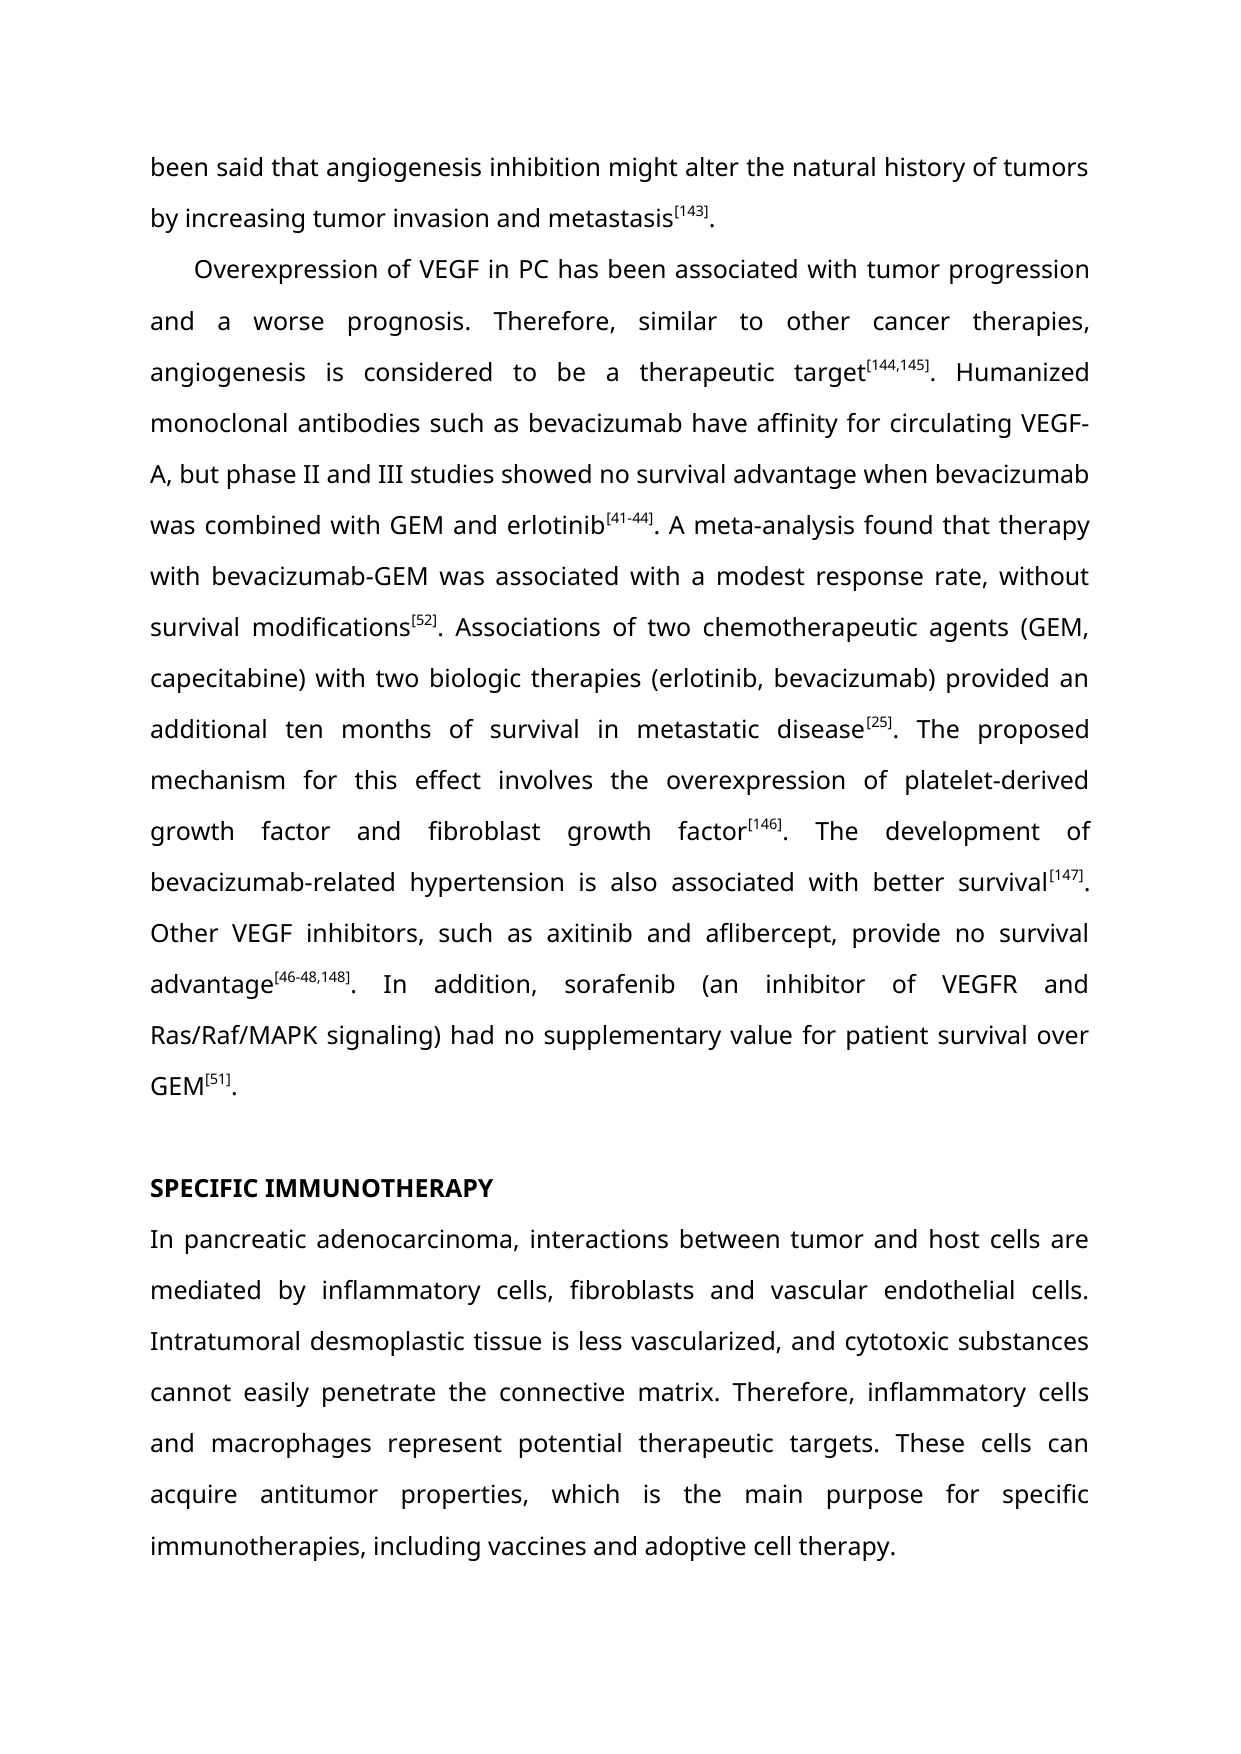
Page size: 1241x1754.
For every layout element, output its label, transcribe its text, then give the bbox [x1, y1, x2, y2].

text In pancreatic adenocarcinoma, interactions between tumor and host cells are mediated by inflammatory cells, fibroblasts and vascular endothelial cells. Intratumoral desmoplastic tissue is less vascularized, and cytotoxic substances cannot easily penetrate the connective matrix. Therefore, inflammatory cells and macrophages represent potential therapeutic targets. These cells can acquire antitumor properties, which is the main purpose for specific immunotherapies, including vaccines and adoptive cell therapy. [150, 1222, 1090, 1562]
text SPECIFIC IMMUNOTHERAPY [150, 1171, 1090, 1205]
text Overexpression of VEGF in PC has been associated with tumor progression and a worse prognosis. Therefore, similar to other cancer therapies, angiogenesis is considered to be a therapeutic target[144,145]. Humanized monoclonal antibodies such as bevacizumab have affinity for circulating VEGF-A, but phase II and III studies showed no survival advantage when bevacizumab was combined with GEM and erlotinib[41-44]. A meta-analysis found that therapy with bevacizumab-GEM was associated with a modest response rate, without survival modifications[52]. Associations of two chemotherapeutic agents (GEM, capecitabine) with two biologic therapies (erlotinib, bevacizumab) provided an additional ten months of survival in metastatic disease[25]. The proposed mechanism for this effect involves the overexpression of platelet-derived growth factor and fibroblast growth factor[146]. The development of bevacizumab-related hypertension is also associated with better survival[147]. Other VEGF inhibitors, such as axitinib and aflibercept, provide no survival advantage[46-48,148]. In addition, sorafenib (an inhibitor of VEGFR and Ras/Raf/MAPK signaling) had no supplementary value for patient survival over GEM[51]. [150, 252, 1090, 1103]
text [150, 150, 1090, 235]
